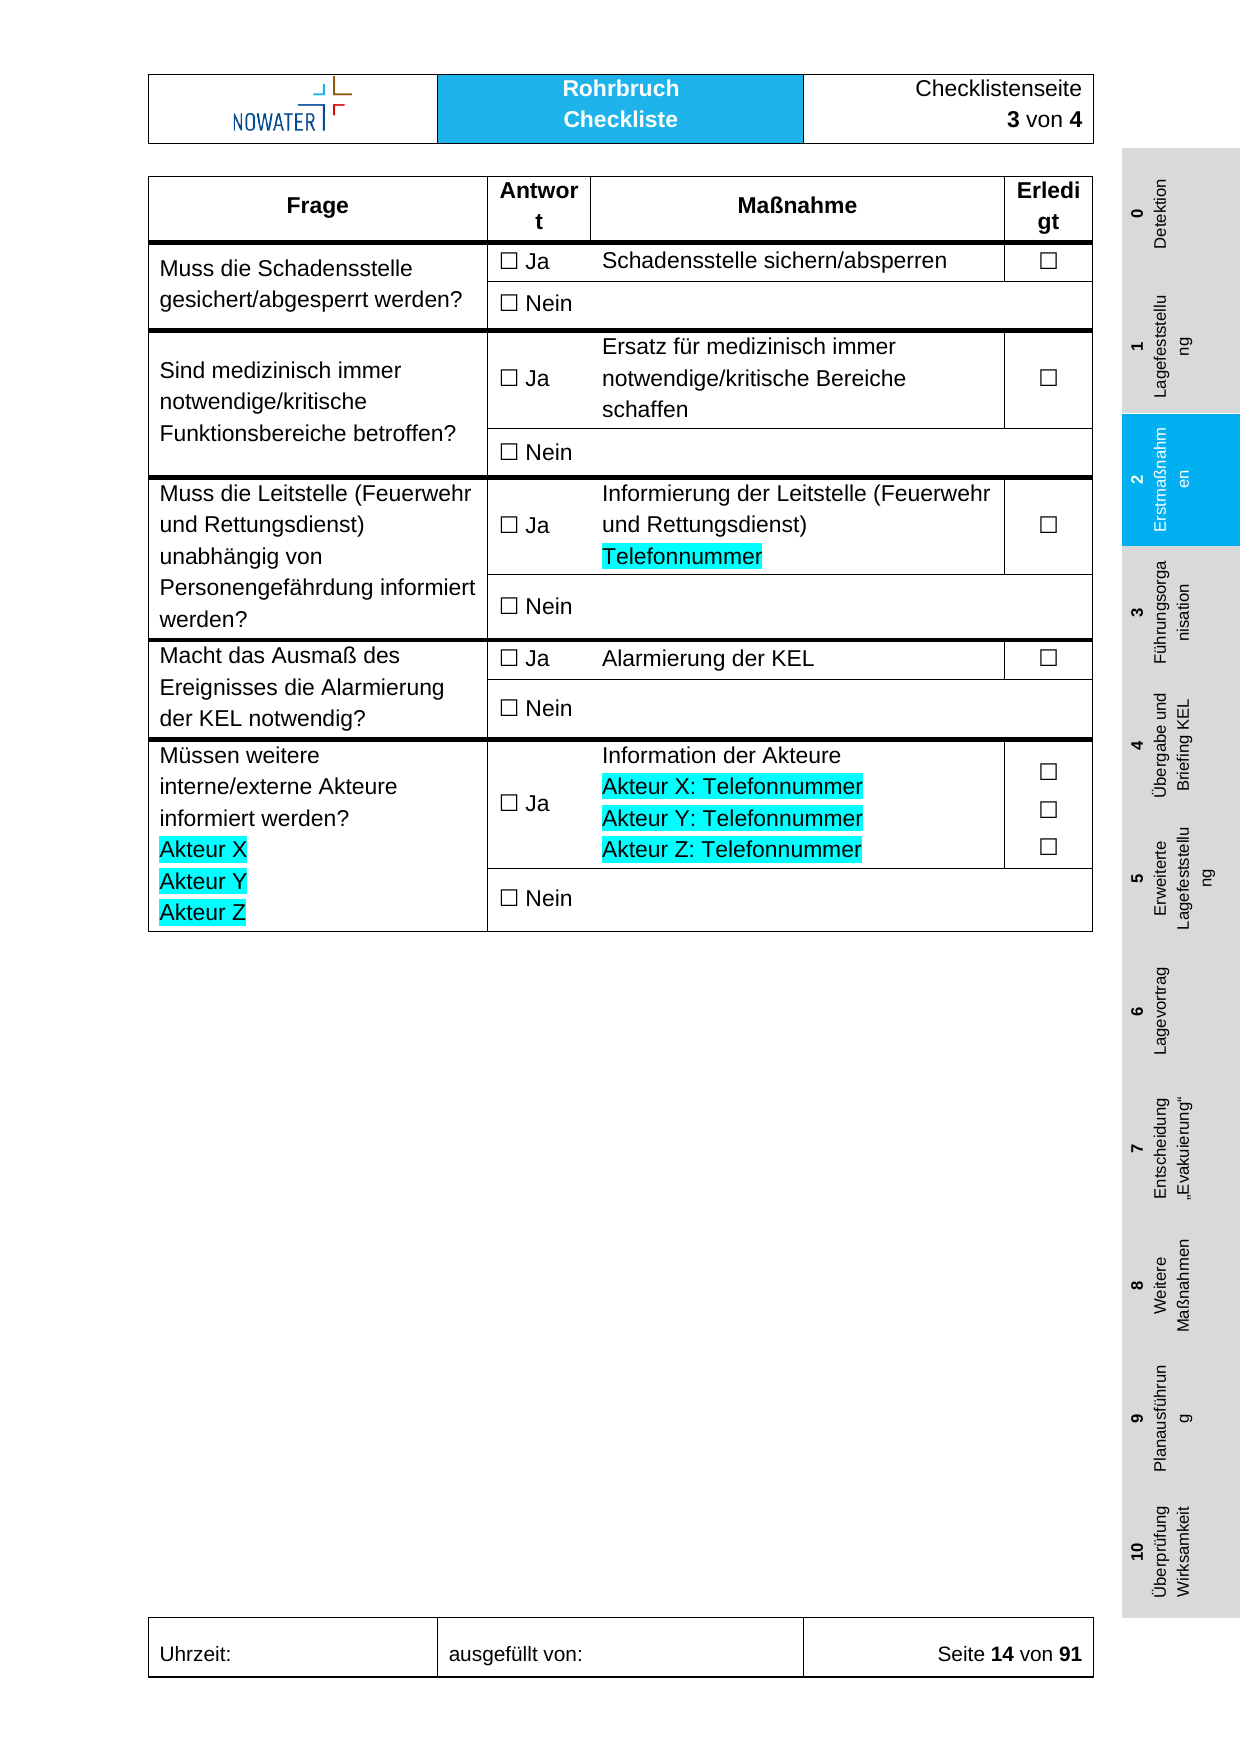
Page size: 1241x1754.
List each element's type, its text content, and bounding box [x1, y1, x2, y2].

table_cell Ja [488, 245, 591, 281]
table_cell Alarmierung der KEL [591, 642, 1004, 679]
table_cell Muss die Schadensstelle gesichert/abgesperrt werden? [149, 245, 487, 328]
table_cell Schadensstelle sichern/absperren [591, 245, 1004, 281]
table_cell Sind medizinisch immer notwendige/kritische Funktionsbereiche betroffen? [149, 333, 487, 475]
table_header Frage [149, 177, 487, 240]
table_cell Informierung der Leitstelle (Feuerwehr und Rettungsdienst) Telefonnummer [591, 480, 1004, 574]
table_cell [1005, 742, 1092, 868]
table_cell Muss die Leitstelle (Feuerwehr und Rettungsdienst) unabhängig von Personengefährdung informiert werden? [149, 480, 487, 637]
table_cell Macht das Ausmaß des Ereignisses die Alarmierung der KEL notwendig? [149, 642, 487, 737]
table_cell Ja [488, 642, 591, 679]
table_cell Nein [488, 869, 1092, 931]
table_header Maßnahme [591, 177, 1004, 240]
table_header Antwort [488, 177, 590, 240]
table_cell [1005, 245, 1092, 281]
table_header Erledigt [1005, 177, 1092, 240]
table_cell Information der Akteure Akteur X: Telefonnummer Akteur Y: Telefonnummer Akteur Z: Telefonnummer [591, 742, 1004, 868]
table_cell Ja [488, 480, 591, 574]
table_cell Nein [488, 680, 1092, 737]
table_cell [1005, 480, 1092, 574]
table_cell Ja [488, 742, 591, 868]
table_cell Ersatz für medizinisch immer notwendige/kritische Bereiche schaffen [591, 333, 1004, 428]
table_cell Ja [488, 333, 591, 428]
picture [233, 76, 352, 131]
table_cell Nein [488, 575, 1092, 637]
table_cell Nein [488, 429, 1092, 475]
table_cell Müssen weitere interne/externe Akteure informiert werden? Akteur X Akteur Y Akteur Z [149, 742, 487, 931]
table_cell Nein [488, 282, 1092, 328]
table_cell [1005, 333, 1092, 428]
